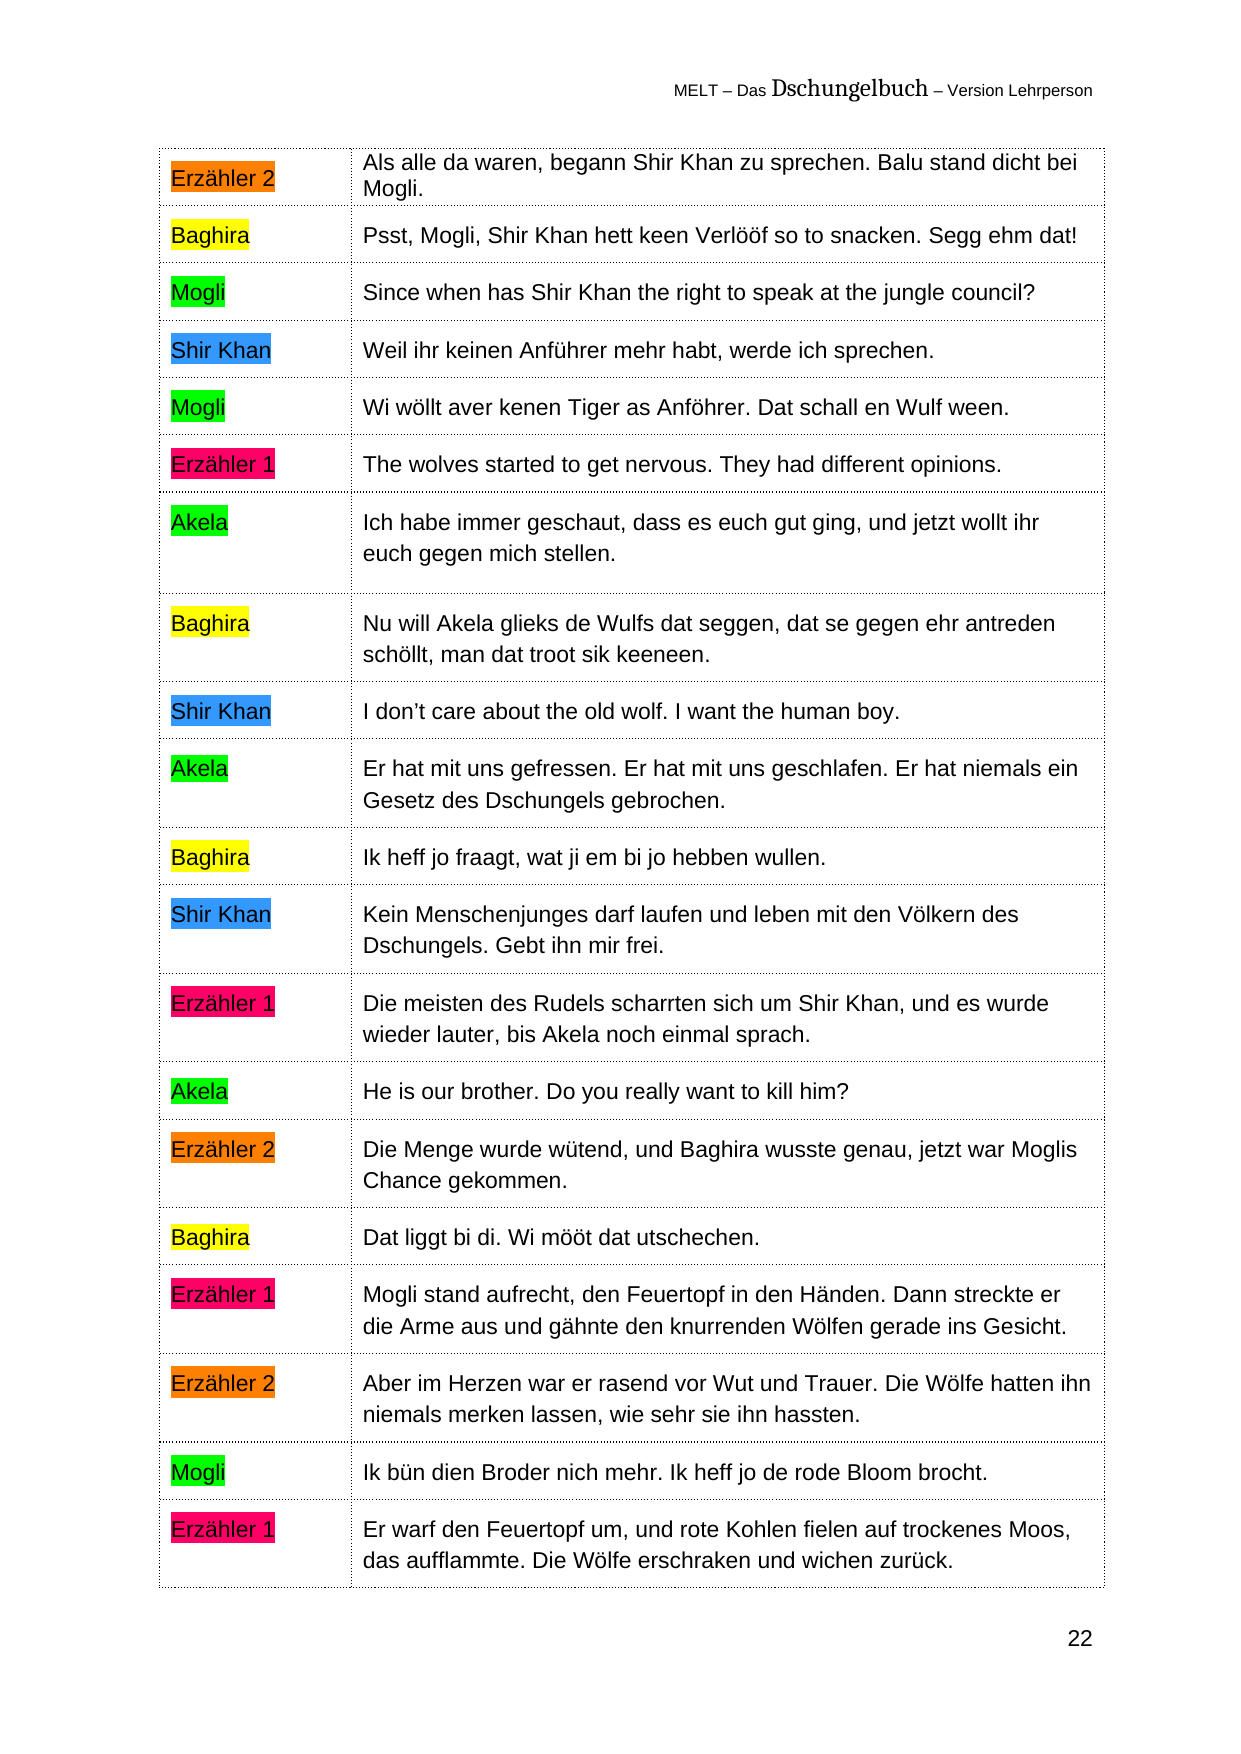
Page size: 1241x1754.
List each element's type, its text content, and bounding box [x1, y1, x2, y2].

table_cell Baghira [159, 205, 351, 262]
table_cell Ik heff jo fraagt, wat ji em bi jo hebben wullen. [351, 827, 1104, 884]
table_cell Mogli [159, 1441, 351, 1499]
table_cell He is our brother. Do you really want to kill him? [351, 1061, 1104, 1118]
table_cell Aber im Herzen war er rasend vor Wut und Trauer. Die Wölfe hatten ihn niemals merken lassen, wie sehr sie ihn hassten. [351, 1353, 1104, 1441]
table_cell Die meisten des Rudels scharrten sich um Shir Khan, und es wurde wieder lauter, bis Akela noch einmal sprach. [351, 973, 1104, 1061]
table_cell Baghira [159, 1207, 351, 1264]
table_cell Dat liggt bi di. Wi mööt dat utschechen. [351, 1207, 1104, 1264]
table_cell Akela [159, 491, 351, 592]
table_cell Shir Khan [159, 681, 351, 738]
table_cell Erzähler 1 [159, 973, 351, 1061]
table_cell Nu will Akela glieks de Wulfs dat seggen, dat se gegen ehr antreden schöllt, man dat troot sik keeneen. [351, 593, 1104, 681]
table_cell The wolves started to get nervous. They had different opinions. [351, 434, 1104, 491]
table_cell Psst, Mogli, Shir Khan hett keen Verlööf so to snacken. Segg ehm dat! [351, 205, 1104, 262]
table_cell Die Menge wurde wütend, und Baghira wusste genau, jetzt war Moglis Chance gekommen. [351, 1119, 1104, 1207]
table_cell Mogli stand aufrecht, den Feuertopf in den Händen. Dann streckte er die Arme aus und gähnte den knurrenden Wölfen gerade ins Gesicht. [351, 1264, 1104, 1353]
table_cell Weil ihr keinen Anführer mehr habt, werde ich sprechen. [351, 320, 1104, 377]
table_cell Er hat mit uns gefressen. Er hat mit uns geschlafen. Er hat niemals ein Gesetz des Dschungels gebrochen. [351, 738, 1104, 827]
table_cell Als alle da waren, begann Shir Khan zu sprechen. Balu stand dicht bei Mogli. [351, 148, 1104, 205]
table_cell I don’t care about the old wolf. I want the human boy. [351, 681, 1104, 738]
table_cell Mogli [159, 377, 351, 434]
table_cell Wi wöllt aver kenen Tiger as Anföhrer. Dat schall en Wulf ween. [351, 377, 1104, 434]
table_cell Mogli [159, 262, 351, 319]
table_cell Akela [159, 738, 351, 827]
table_cell Er warf den Feuertopf um, und rote Kohlen fielen auf trockenes Moos, das aufflammte. Die Wölfe erschraken und wichen zurück. [351, 1499, 1104, 1587]
table_cell Shir Khan [159, 884, 351, 973]
table_cell Ik bün dien Broder nich mehr. Ik heff jo de rode Bloom brocht. [351, 1441, 1104, 1499]
table_cell Baghira [159, 827, 351, 884]
table_cell Erzähler 1 [159, 1499, 351, 1587]
table_cell Kein Menschenjunges darf laufen und leben mit den Völkern des Dschungels. Gebt ihn mir frei. [351, 884, 1104, 973]
table_cell Erzähler 2 [159, 148, 351, 205]
table_cell Erzähler 1 [159, 1264, 351, 1353]
table_cell Ich habe immer geschaut, dass es euch gut ging, und jetzt wollt ihr euch gegen mich stellen. [351, 491, 1104, 592]
table_cell Erzähler 2 [159, 1353, 351, 1441]
table_cell Since when has Shir Khan the right to speak at the jungle council? [351, 262, 1104, 319]
table_cell Baghira [159, 593, 351, 681]
table_cell Shir Khan [159, 320, 351, 377]
table_cell Erzähler 2 [159, 1119, 351, 1207]
table_cell Erzähler 1 [159, 434, 351, 491]
table_cell Akela [159, 1061, 351, 1118]
